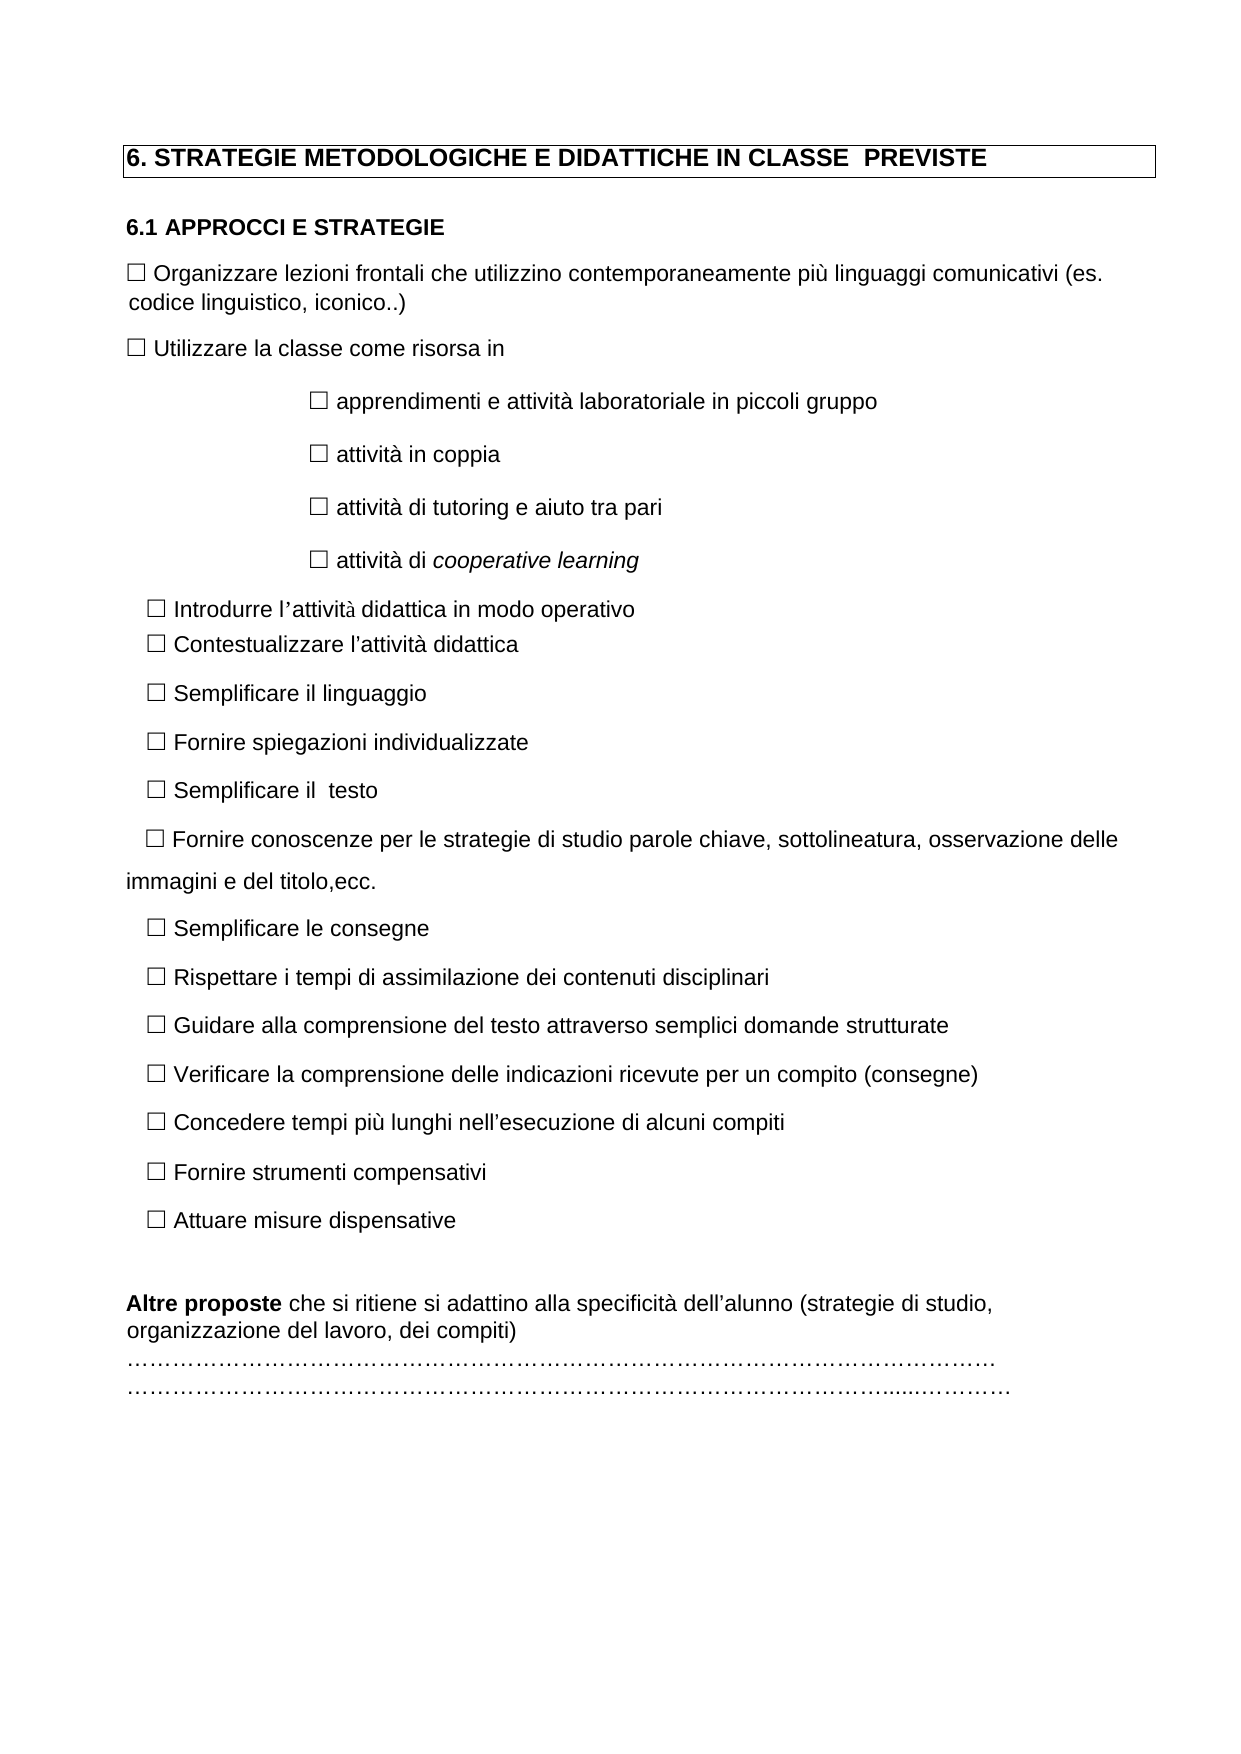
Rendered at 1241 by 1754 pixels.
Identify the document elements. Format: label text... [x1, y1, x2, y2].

list Introdurre l’attività didattica in modo operativo [126, 590, 1167, 623]
list Fornire spiegazioni individualizzate [147, 723, 1167, 756]
list Fornire conoscenze per le strategie di studio parole chiave, sottolineatura, osservazione delle immagini e del titolo,ecc. [126, 820, 1119, 894]
list Utilizzare la classe come risorsa in [127, 329, 1167, 362]
text ………………………………………………………………………………………......………… [126, 1373, 1167, 1399]
list apprendimenti e attività laboratoriale in piccoli gruppo [310, 382, 1167, 415]
subtitle APPROCCI E STRATEGIE [126, 214, 1167, 240]
list Contestualizzare l’attività didattica [126, 625, 1167, 658]
list Semplificare il testo [147, 771, 1167, 805]
list Rispettare i tempi di assimilazione dei contenuti disciplinari [147, 958, 1167, 991]
list Verificare la comprensione delle indicazioni ricevute per un compito (consegne) [147, 1055, 1167, 1088]
list Semplificare il linguaggio [126, 674, 1167, 708]
list attività di cooperative learning [310, 541, 1167, 575]
list Fornire strumenti compensativi [147, 1152, 1167, 1186]
list Guidare alla comprensione del testo attraverso semplici domande strutturate [147, 1006, 1167, 1040]
list attività in coppia [310, 435, 1167, 468]
list Organizzare lezioni frontali che utilizzino contemporaneamente più linguaggi comunicativi (es. codice linguistico, iconico..) [127, 254, 1104, 315]
list Concedere tempi più lunghi nell’esecuzione di alcuni compiti [147, 1103, 1167, 1137]
list Semplificare le consegne [147, 909, 1167, 942]
text …………………………………………………………………………………………………… [126, 1345, 1167, 1371]
list attività di tutoring e aiuto tra pari [310, 488, 1167, 522]
list Attuare misure dispensative [147, 1201, 1167, 1234]
text Altre proposte che si ritiene si adattino alla specificità dell’alunno (strategie di studio, organizzazione del lavoro, dei compiti) [126, 1290, 1128, 1344]
